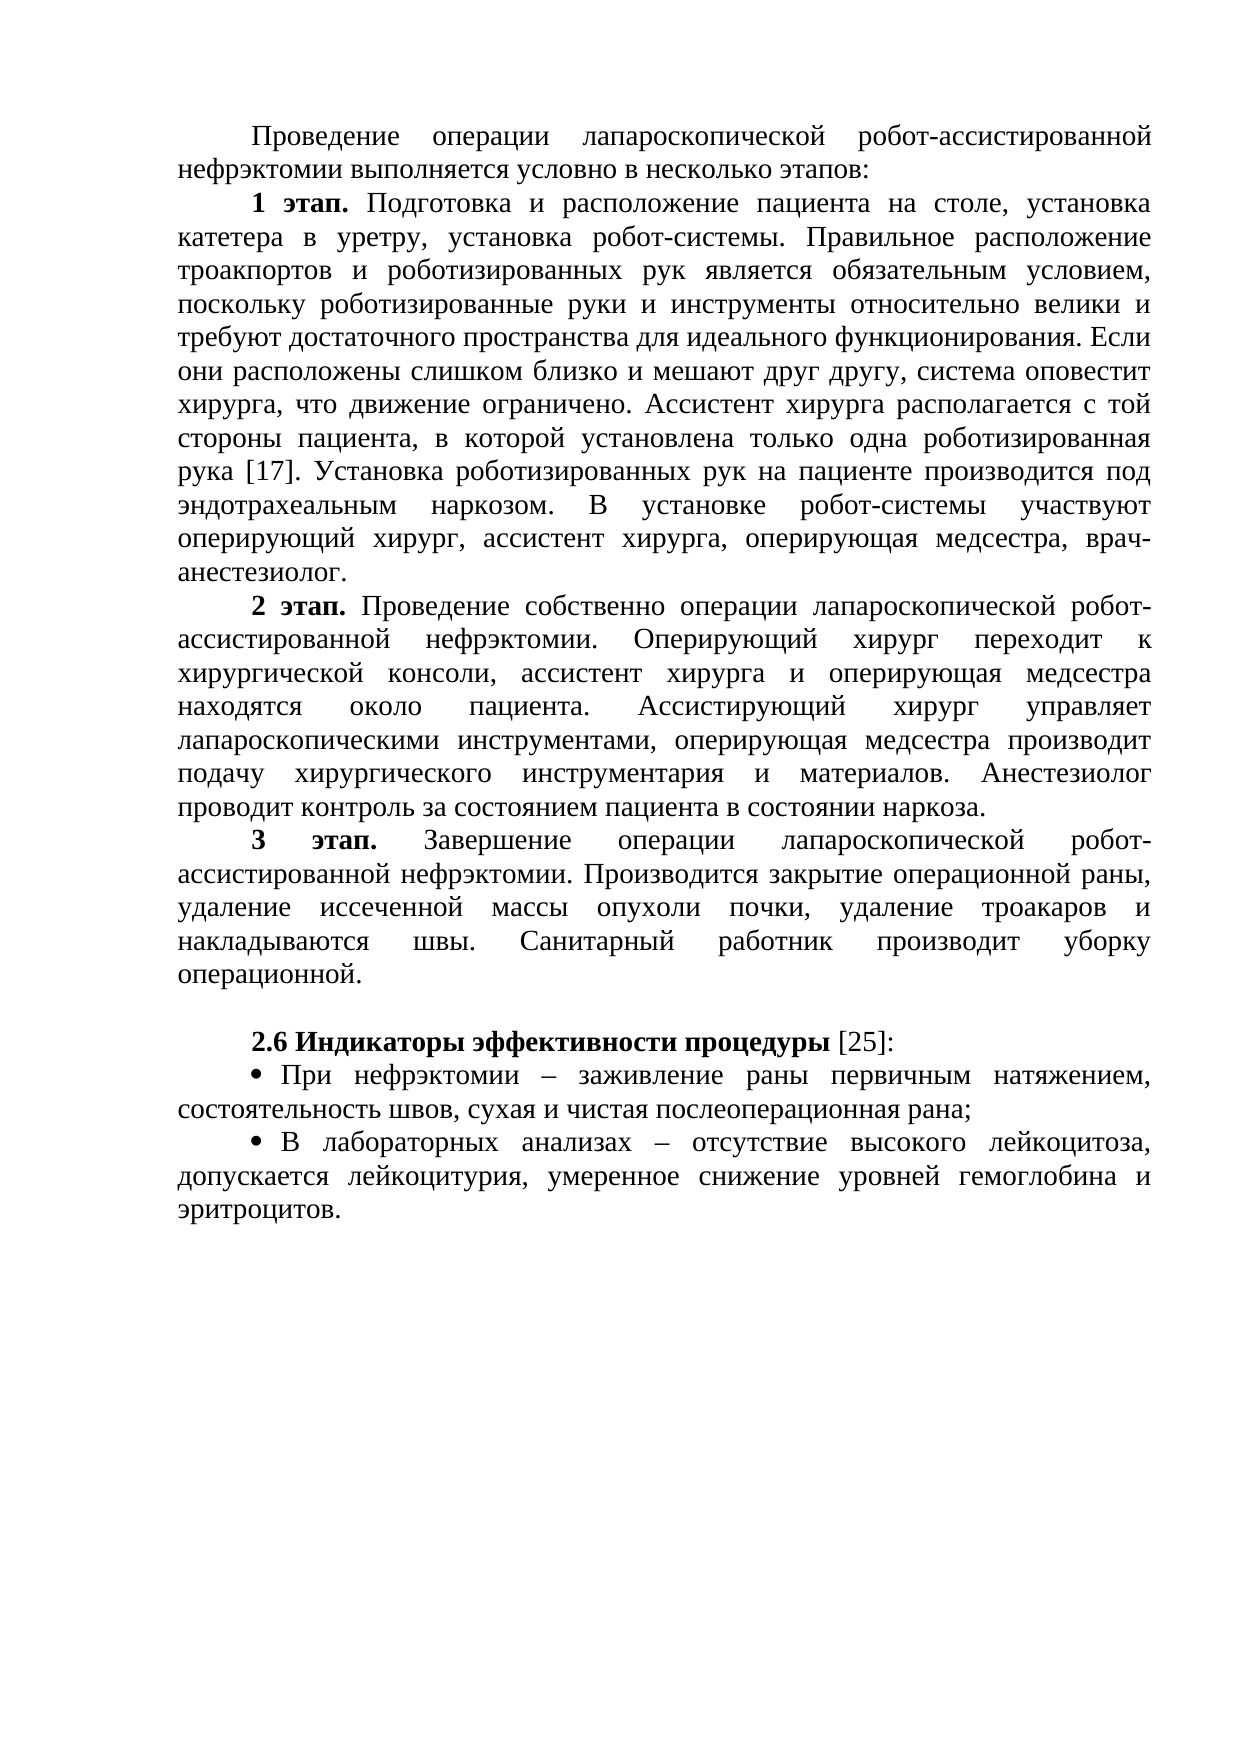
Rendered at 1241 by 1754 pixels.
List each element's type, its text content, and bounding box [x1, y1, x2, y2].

text 2.6 Индикаторы эффективности процедуры [25]: [177, 1024, 1152, 1057]
list В лабораторных анализах – отсутствие высокого лейкоцитоза, допускается лейкоцитурия, умеренное снижение уровней гемоглобина и эритроцитов. [177, 1124, 1152, 1225]
text 2 этап. Проведение собственно операции лапароскопической робот-ассистированной нефрэктомии. Оперирующий хирург переходит к хирургической консоли, ассистент хирурга и оперирующая медсестра находятся около пациента. Ассистирующий хирург управляет лапароскопическими инструментами, оперирующая медсестра производит подачу хирургического инструментария и материалов. Анестезиолог проводит контроль за состоянием пациента в состоянии наркоза. [177, 588, 1152, 822]
text 3 этап. Завершение операции лапароскопической робот-ассистированной нефрэктомии. Производится закрытие операционной раны, удаление иссеченной массы опухоли почки, удаление троакаров и накладываются швы. Санитарный работник производит уборку операционной. [177, 822, 1152, 990]
text Проведение операции лапароскопической робот-ассистированной нефрэктомии выполняется условно в несколько этапов: [177, 118, 1152, 185]
list При нефрэктомии – заживление раны первичным натяжением, состоятельность швов, сухая и чистая послеоперационная рана; [177, 1057, 1152, 1124]
text 1 этап. Подготовка и расположение пациента на столе, установка катетера в уретру, установка робот-системы. Правильное расположение троакпортов и роботизированных рук является обязательным условием, поскольку роботизированные руки и инструменты относительно велики и требуют достаточного пространства для идеального функционирования. Если они расположены слишком близко и мешают друг другу, система оповестит хирурга, что движение ограничено. Ассистент хирурга располагается с той стороны пациента, в которой установлена только одна роботизированная рука [17]. Установка роботизированных рук на пациенте производится под эндотрахеальным наркозом. В установке робот-системы участвуют оперирующий хирург, ассистент хирурга, оперирующая медсестра, врач-анестезиолог. [177, 185, 1152, 588]
